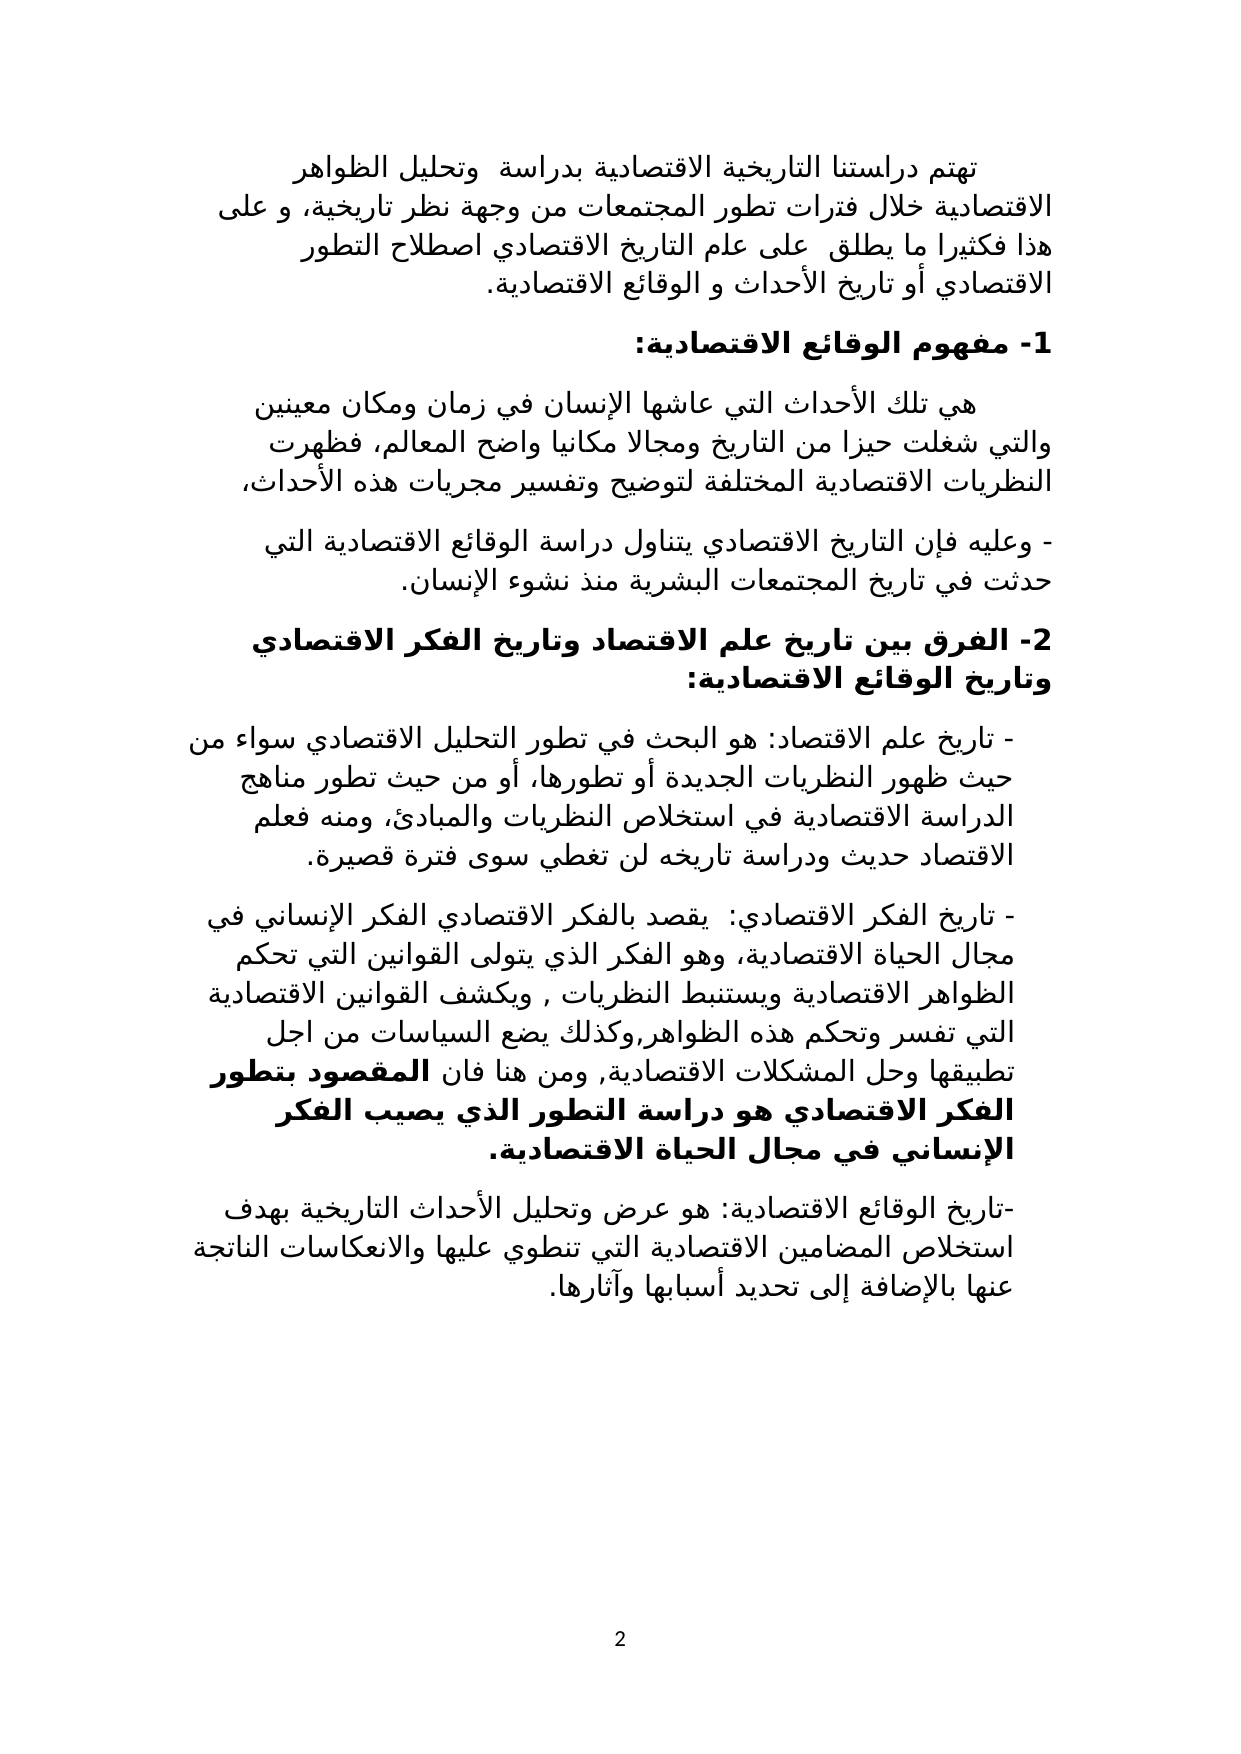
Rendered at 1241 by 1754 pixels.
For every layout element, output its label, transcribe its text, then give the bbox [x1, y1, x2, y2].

text تهتم ﺩﺭﺍﺴﺘﻨﺎ ﺍلتاريخية الاﻗﺘﺼﺎﺩﻴﺔ بدراسة وتحليل الظواهر الاﻗﺘﺼﺎﺩﻴﺔ خلال ﻓﺘﺭﺍﺕ تطور ﺍلمجتمعات من وجهة نظر تاريخية، ﻭ ﻋﻠﻰ ﻫﺫﺍ ﻓﻜﺜﻴﺭﺍ ما يطلق ﻋﻠﻰ ﻋﻠﻡ التاريخ الاقتصادي اصطلاح التطور الاقتصادي ﺃﻭ تاريخ الأحداث ﻭ ﺍلوقائع الاقتصادية. [187, 150, 1053, 301]
text 2- الفرق بين تاريخ علم الاقتصاد وتاريخ الفكر الاقتصادي وتاريخ الوقائع الاقتصادية: [187, 623, 1053, 696]
text - تاريخ الفكر الاقتصادي: يقصد بالفكر الاقتصادي الفكر الإنساني في مجال الحياة الاقتصادية، وهو الفكر الذي يتولى القوانين التي تحكم الظواهر الاقتصادية ويستنبط النظريات , ويكشف القوانين الاقتصادية التي تفسر وتحكم هذه الظواهر,وكذلك يضع السياسات من اجل تطبيقها وحل المشكلات الاقتصادية, ومن هنا فان المقصود بتطور الفكر الاقتصادي هو دراسة التطور الذي يصيب الفكر الإنساني في مجال الحياة الاقتصادية. [187, 898, 1015, 1166]
text - تاريخ علم الاقتصاد: هو البحث في تطور التحليل الاقتصادي سواء من حيث ظهور النظريات الجديدة أو تطورها، أو من حيث تطور مناهج الدراسة الاقتصادية في استخلاص النظريات والمبادئ، ومنه فعلم الاقتصاد حديث ودراسة تاريخه لن تغطي سوى فترة قصيرة. [187, 722, 1014, 872]
text هي تلك الأحداث التي عاشها الإنسان في زمان ومكان معينين والتي شغلت حيزا من التاريخ ومجالا مكانيا واضح المعالم، فظهرت النظريات الاقتصادية المختلفة لتوضيح وتفسير مجريات هذه الأحداث، [187, 386, 1053, 498]
text 1- مفهوم الوقائع الاقتصادية: [187, 327, 1053, 361]
text - وعليه فإن التاريخ الاقتصادي يتناول دراسة الوقائع الاقتصادية التي حدثت في تاريخ المجتمعات البشرية منذ نشوء الإنسان. [187, 524, 1053, 597]
text -تاريخ الوقائع الاقتصادية: هو عرض وتحليل الأحداث التاريخية بهدف استخلاص المضامين الاقتصادية التي تنطوي عليها والانعكاسات الناتجة عنها بالإضافة إلى تحديد أسبابها وآثارها. [187, 1192, 1014, 1304]
